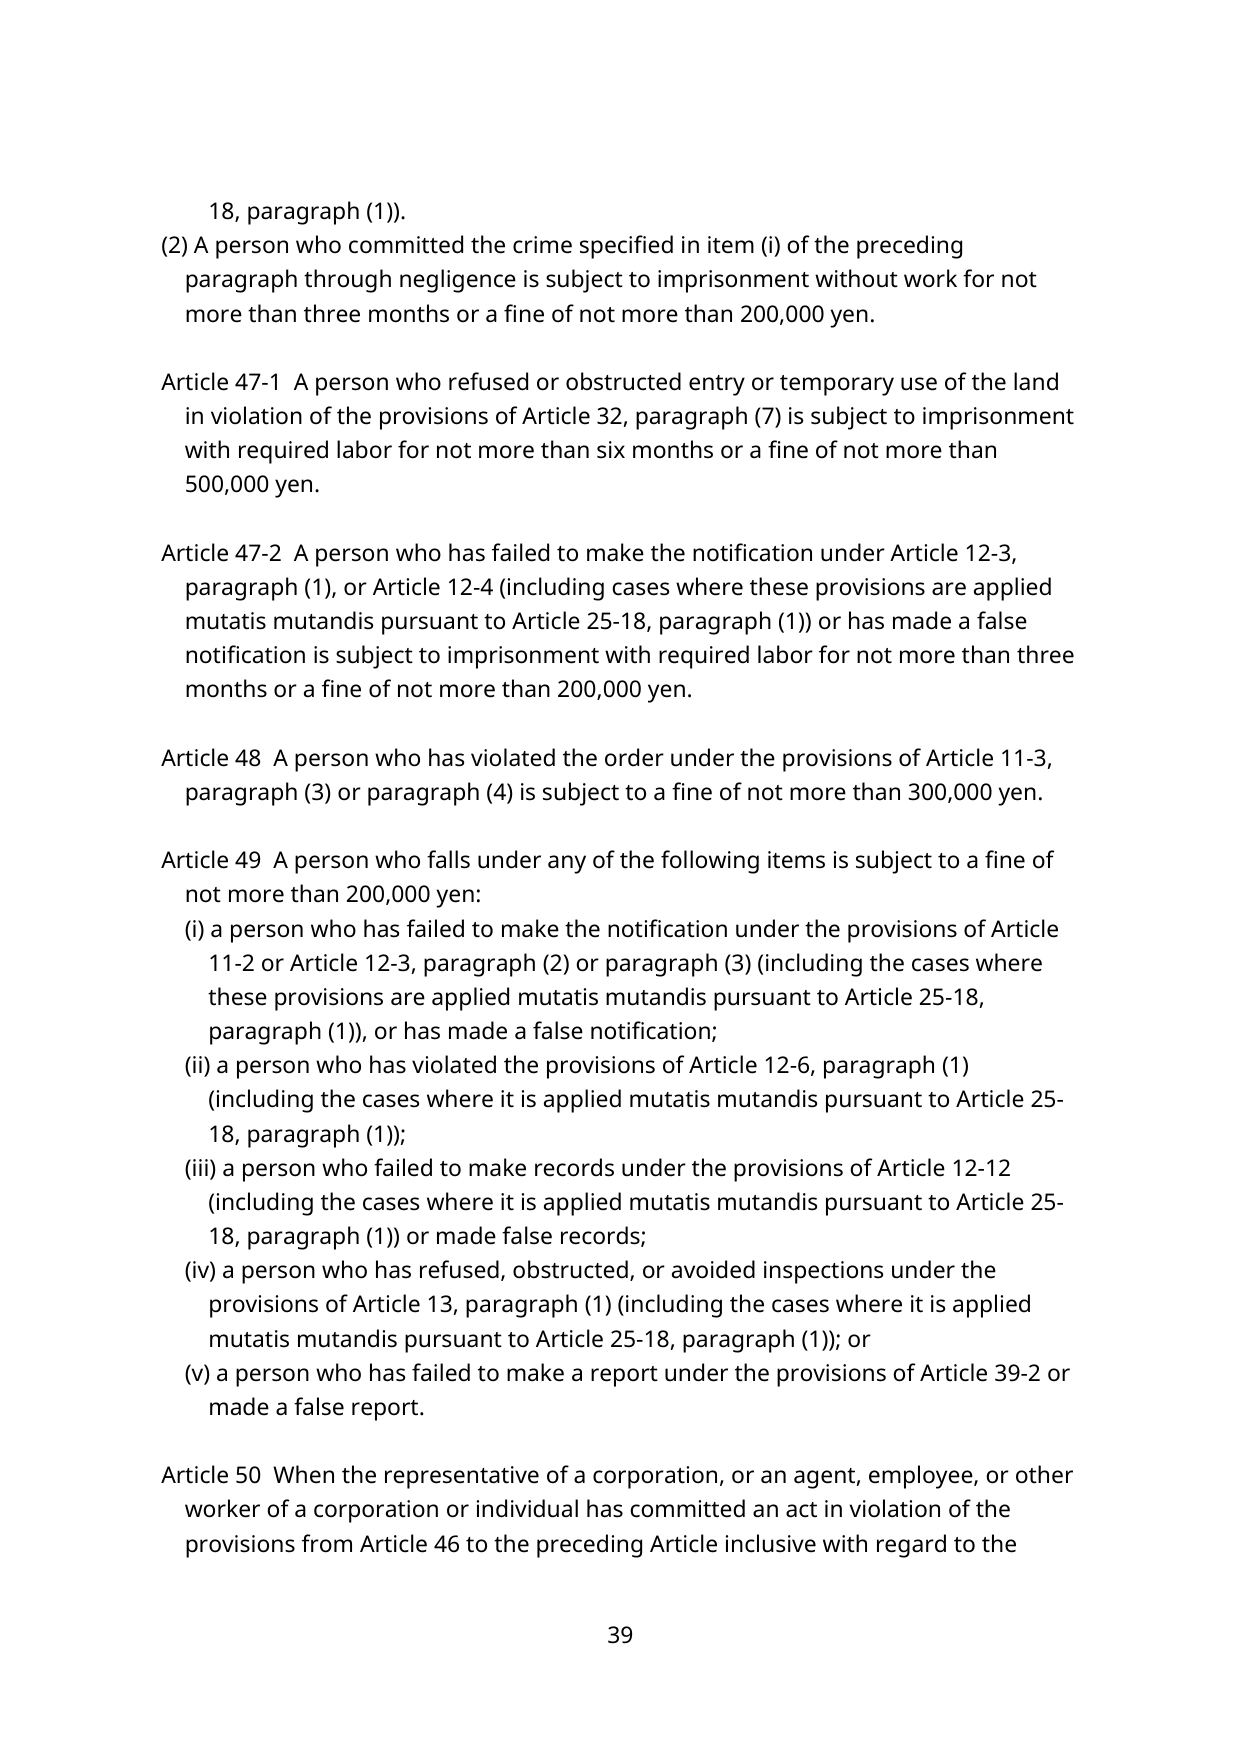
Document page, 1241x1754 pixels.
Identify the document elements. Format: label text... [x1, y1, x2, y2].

text Article 49 A person who falls under any of the following items is subject to a fine of not more than 200,000 yen: [161, 843, 1079, 911]
text (ii) a person who has violated the provisions of Article 12-6, paragraph (1) (including the cases where it is applied mutatis mutandis pursuant to Article 25-18, paragraph (1)); [184, 1048, 1079, 1150]
text (iii) a person who failed to make records under the provisions of Article 12-12 (including the cases where it is applied mutatis mutandis pursuant to Article 25-18, paragraph (1)) or made false records; [184, 1150, 1079, 1253]
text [184, 194, 1079, 228]
text (2) A person who committed the crime specified in item (i) of the preceding paragraph through negligence is subject to imprisonment without work for not more than three months or a fine of not more than 200,000 yen. [161, 228, 1079, 330]
text (i) a person who has failed to make the notification under the provisions of Article 11-2 or Article 12-3, paragraph (2) or paragraph (3) (including the cases where these provisions are applied mutatis mutandis pursuant to Article 25-18, paragraph (1)), or has made a false notification; [184, 911, 1079, 1048]
text (iv) a person who has refused, obstructed, or avoided inspections under the provisions of Article 13, paragraph (1) (including the cases where it is applied mutatis mutandis pursuant to Article 25-18, paragraph (1)); or [184, 1253, 1079, 1355]
text Article 48 A person who has violated the order under the provisions of Article 11-3, paragraph (3) or paragraph (4) is subject to a fine of not more than 300,000 yen. [161, 740, 1079, 809]
text (v) a person who has failed to make a report under the provisions of Article 39-2 or made a false report. [184, 1355, 1079, 1424]
text Article 47-2 A person who has failed to make the notification under Article 12-3, paragraph (1), or Article 12-4 (including cases where these provisions are applied mutatis mutandis pursuant to Article 25-18, paragraph (1)) or has made a false notification is subject to imprisonment with required labor for not more than three months or a fine of not more than 200,000 yen. [161, 535, 1079, 706]
text Article 47-1 A person who refused or obstructed entry or temporary use of the land in violation of the provisions of Article 32, paragraph (7) is subject to imprisonment with required labor for not more than six months or a fine of not more than 500,000 yen. [161, 364, 1079, 501]
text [161, 1458, 1079, 1560]
